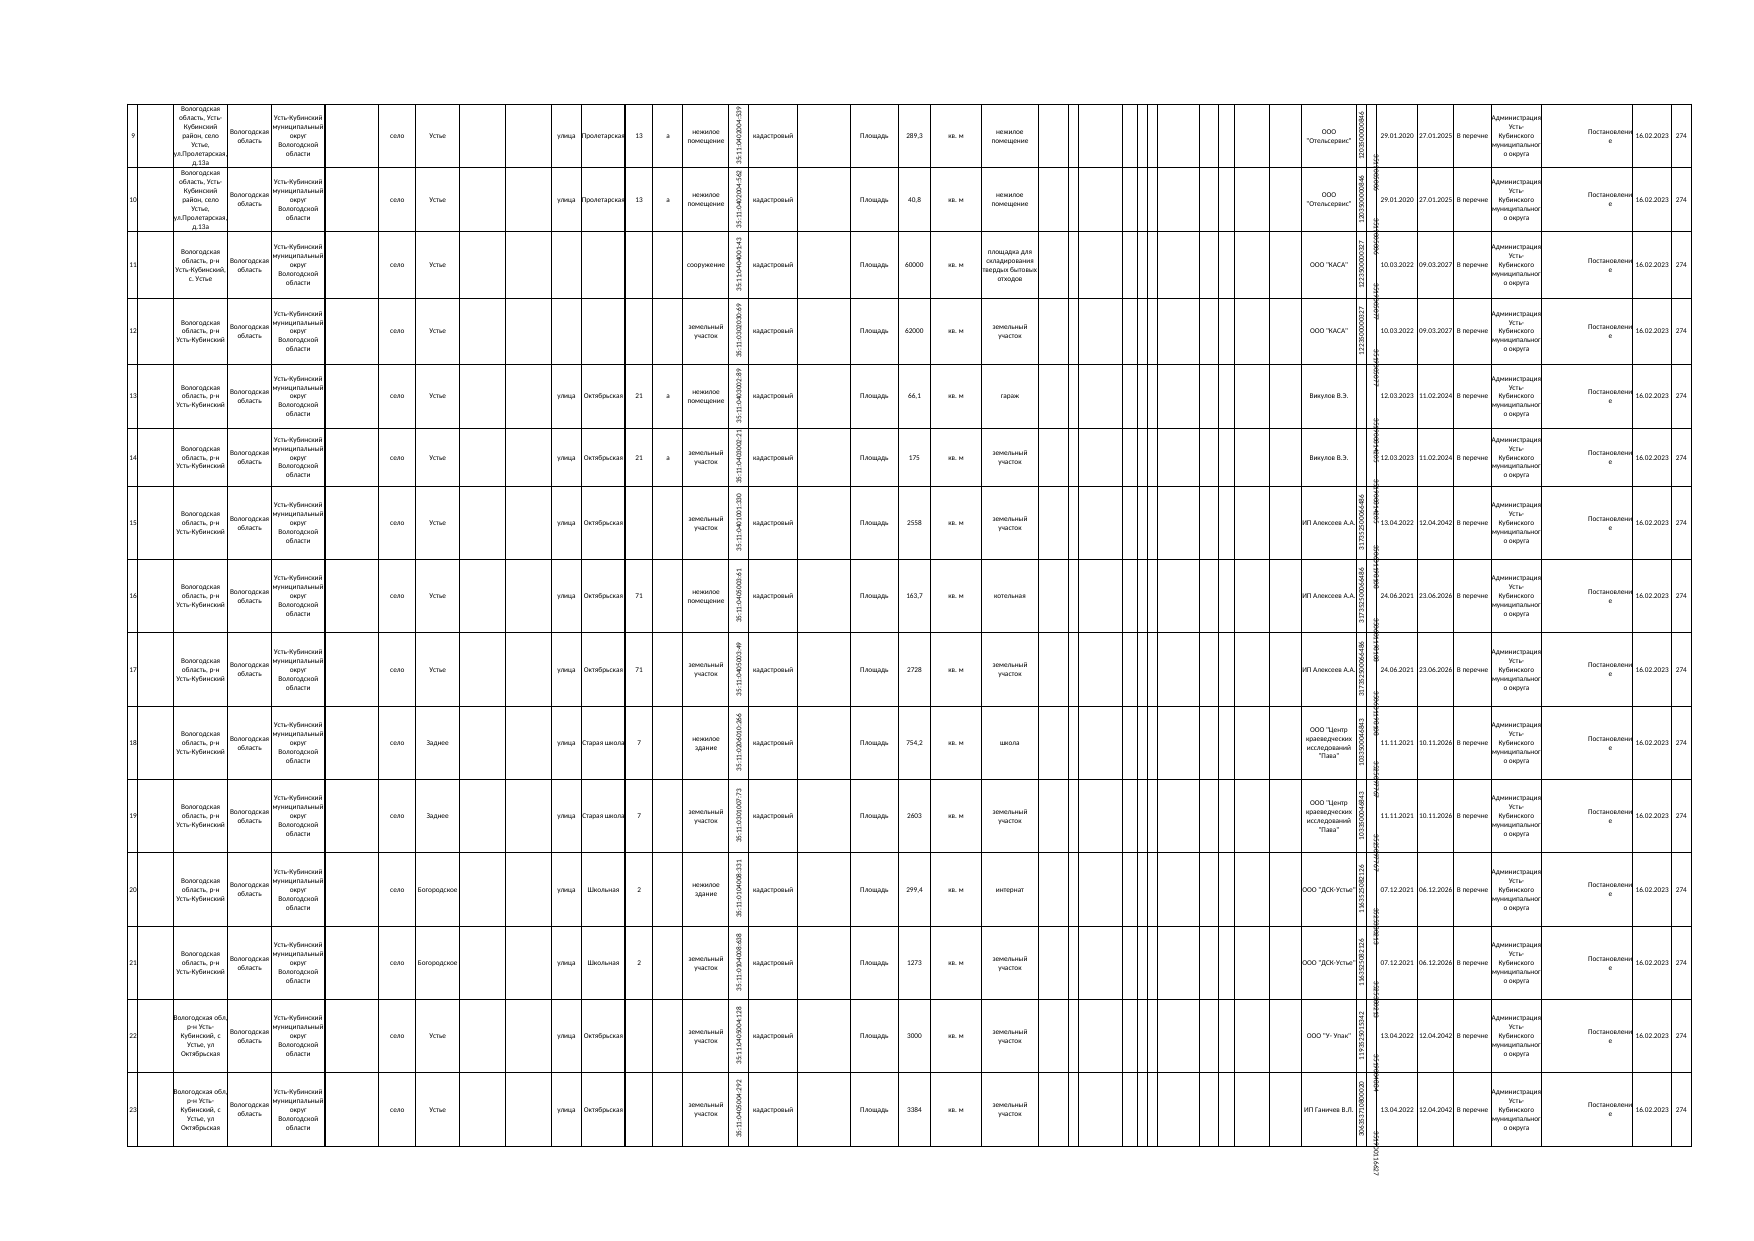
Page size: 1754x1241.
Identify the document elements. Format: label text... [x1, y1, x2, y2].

table_cell Устье [416, 105, 459, 167]
table_cell [1069, 429, 1078, 486]
table_cell Октябрьская [582, 633, 624, 706]
table_cell [1079, 168, 1122, 231]
table_cell [1079, 365, 1122, 428]
table_cell 35:11:0402004:562 [729, 168, 748, 231]
table_cell [506, 232, 551, 298]
table_cell [1219, 365, 1234, 428]
table_cell В перечне [1454, 299, 1491, 364]
table_cell Администрация Усть-Кубинского муниципального округа [1492, 299, 1541, 364]
table_cell [326, 780, 378, 852]
table_cell Усть-Кубинский муниципальный округ Вологодской области [272, 633, 324, 706]
table_cell [1069, 853, 1078, 926]
table_cell 21 [626, 365, 652, 428]
table_cell Устье [416, 232, 459, 298]
table_cell село [379, 853, 415, 926]
table_cell [138, 633, 173, 706]
table_cell [798, 487, 850, 559]
table_cell Вологодская область [228, 299, 271, 364]
table_cell [1123, 232, 1137, 298]
table_cell Постановление [1587, 365, 1632, 428]
table_cell [460, 1073, 505, 1146]
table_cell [272, 1073, 324, 1146]
table_cell Богородское [416, 927, 459, 999]
table_cell Площадь [851, 105, 898, 167]
table_cell Вологодская область, р-н Усть-Кубинский [174, 780, 227, 852]
table_cell 16.02.2023 [1633, 299, 1671, 364]
table_cell [626, 1000, 652, 1072]
table_cell [1069, 1073, 1078, 1146]
table_cell 60000 [899, 232, 930, 298]
table_cell [138, 1073, 173, 1146]
table_cell [653, 927, 682, 999]
table_cell ИП Алексеев А.А. [1302, 633, 1356, 706]
table_cell Устье [416, 1073, 459, 1146]
table_cell 274 [1672, 560, 1691, 632]
table_cell кв. м [931, 707, 981, 779]
table_cell земельный участок [683, 1073, 728, 1146]
table_cell 07.12.2021 [1377, 927, 1417, 999]
table_cell [1079, 853, 1122, 926]
table_cell [1200, 299, 1218, 364]
table_cell [1079, 429, 1122, 486]
table_cell 35:11:0301007:73 [729, 780, 748, 852]
table_cell В перечне [1454, 633, 1491, 706]
table_cell [1079, 707, 1122, 779]
table_cell кадастровый [749, 633, 797, 706]
table_cell кадастровый [749, 780, 797, 852]
table_cell Площадь [851, 429, 898, 486]
table_cell нежилое помещение [683, 560, 728, 632]
table_cell [1542, 1073, 1587, 1146]
table_cell 35:11:0401001:330 [729, 487, 748, 559]
table_cell Вологодская область, р-н Усть-Кубинский [174, 633, 227, 706]
table_cell [653, 707, 682, 779]
table_cell В перечне [1454, 560, 1491, 632]
table_cell село [379, 487, 415, 559]
table_cell 10.11.2026 [1418, 780, 1453, 852]
table_cell [506, 927, 551, 999]
table_cell [1270, 168, 1301, 231]
table_cell кв. м [931, 232, 981, 298]
table_cell [326, 633, 378, 706]
table_cell улица [552, 105, 581, 167]
table_cell 2558 [899, 487, 930, 559]
table_cell [1158, 168, 1199, 231]
table_cell 10.03.2022 [1377, 232, 1417, 298]
table_cell [798, 927, 850, 999]
table_cell Постановление [1587, 927, 1632, 999]
table_cell село [379, 232, 415, 298]
table_cell кадастровый [749, 429, 797, 486]
table_cell [506, 168, 551, 231]
table_cell [1542, 487, 1587, 559]
table_cell 35:11:0302030:69 [729, 299, 748, 364]
table_cell [1039, 780, 1068, 852]
table_cell 10.03.2022 [1377, 299, 1417, 364]
table_cell 1273 [899, 927, 930, 999]
table_cell [653, 560, 682, 632]
table_cell [1200, 1000, 1218, 1072]
table_cell кв. м [931, 560, 981, 632]
table_cell 24.06.2021 [1377, 633, 1417, 706]
table_cell [1069, 560, 1078, 632]
table_cell улица [552, 927, 581, 999]
table_cell [506, 1073, 551, 1146]
table_cell [1219, 299, 1234, 364]
table_cell интернат [982, 853, 1038, 926]
table_cell улица [552, 853, 581, 926]
table_cell кв. м [931, 168, 981, 231]
table_cell Усть-Кубинский муниципальный округ Вологодской области [272, 487, 324, 559]
table_cell 35:11:0104008:331 [729, 853, 748, 926]
table_cell [506, 633, 551, 706]
table_cell Администрация Усть-Кубинского муниципального округа [1492, 633, 1541, 706]
table_cell Устье [416, 168, 459, 231]
table_cell кв. м [931, 927, 981, 999]
table_cell земельный участок [683, 1000, 728, 1072]
table_cell [1219, 633, 1234, 706]
table_cell 35:11:0405003:49 [729, 633, 748, 706]
table_cell [1123, 299, 1137, 364]
table_cell [1158, 780, 1199, 852]
table_cell Администрация Усть-Кубинского муниципального округа [1492, 168, 1541, 231]
table_cell 274 [1672, 299, 1691, 364]
table_cell село [379, 168, 415, 231]
table_cell 16.02.2023 [1633, 168, 1671, 231]
table_cell [1123, 853, 1137, 926]
table_cell площадка для складирования твердых бытовых отходов [982, 232, 1038, 298]
table_cell улица [552, 487, 581, 559]
table_cell [798, 105, 850, 167]
table_cell [1138, 853, 1147, 926]
table_cell Постановление [1587, 853, 1632, 926]
table_cell Вологодская область, р-н Усть-Кубинский [174, 560, 227, 632]
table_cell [272, 105, 324, 167]
table_cell [1219, 429, 1234, 486]
table_cell [1235, 707, 1269, 779]
table_cell ООО "Отельсервис" [1302, 168, 1356, 231]
table_cell [1200, 429, 1218, 486]
table_cell 12.04.2042 [1418, 1073, 1453, 1146]
table_cell кадастровый [749, 105, 797, 167]
table_cell кв. м [931, 487, 981, 559]
table_cell Устье [416, 487, 459, 559]
table_cell Усть-Кубинский муниципальный округ Вологодской области [272, 365, 324, 428]
table_cell [138, 299, 173, 364]
table_cell земельный участок [982, 487, 1038, 559]
table_cell [1270, 560, 1301, 632]
table_cell 7 [626, 780, 652, 852]
table_cell В перечне [1454, 168, 1491, 231]
table_cell кадастровый [749, 1000, 797, 1072]
table_cell ООО "У- Упак" [1302, 1000, 1356, 1072]
table_cell [460, 487, 505, 559]
table_cell Постановление [1587, 105, 1632, 167]
table_cell 06.12.2026 [1418, 927, 1453, 999]
table_cell ООО "Отельсервис" [1302, 105, 1356, 167]
table_cell Октябрьская [582, 560, 624, 632]
table_cell [1138, 365, 1147, 428]
table_cell Усть-Кубинский муниципальный округ Вологодской области [272, 168, 324, 231]
table_cell 274 [1672, 780, 1691, 852]
table_cell земельный участок [982, 299, 1038, 364]
table_cell Вологодская область [228, 487, 271, 559]
table_cell [1039, 707, 1068, 779]
table_cell кадастровый [749, 707, 797, 779]
table_cell В перечне [1454, 707, 1491, 779]
table_cell Вологодская область, р-н Усть-Кубинский [174, 707, 227, 779]
table_cell В перечне [1454, 1000, 1491, 1072]
table_cell земельный участок [982, 633, 1038, 706]
table_cell Устье [416, 365, 459, 428]
table_cell нежилое помещение [683, 168, 728, 231]
table_cell [653, 487, 682, 559]
table_cell кв. м [931, 365, 981, 428]
table_cell [1069, 927, 1078, 999]
table_cell кв. м [931, 1000, 981, 1072]
table_cell [1123, 560, 1137, 632]
table_cell Площадь [851, 780, 898, 852]
table_cell [798, 1000, 850, 1072]
table_cell [1079, 1073, 1122, 1146]
table_cell [1270, 232, 1301, 298]
table_cell [1123, 707, 1137, 779]
table_cell 274 [1672, 927, 1691, 999]
table_cell Площадь [851, 1000, 898, 1072]
table_cell 11.11.2021 [1377, 707, 1417, 779]
table_cell [138, 105, 173, 167]
table_cell [1148, 780, 1157, 852]
table_cell 16.02.2023 [1633, 560, 1671, 632]
table_cell сооружение [683, 232, 728, 298]
table_cell Октябрьская [582, 365, 624, 428]
table_cell [1158, 927, 1199, 999]
table_cell [582, 232, 624, 298]
table_cell Вологодская область [228, 927, 271, 999]
table_cell [138, 780, 173, 852]
table_cell [798, 780, 850, 852]
table_cell [1138, 1000, 1147, 1072]
table_cell [1270, 105, 1301, 167]
table_cell [1542, 560, 1587, 632]
table_cell 12.04.2042 [1418, 487, 1453, 559]
table_cell [138, 487, 173, 559]
table_cell нежилое здание [683, 707, 728, 779]
table_cell 2728 [899, 633, 930, 706]
table_cell [460, 429, 505, 486]
table_cell [1235, 487, 1269, 559]
table_cell [1542, 168, 1587, 231]
table_cell Вологодская область [228, 1073, 271, 1146]
table_cell [1158, 633, 1199, 706]
table_cell [653, 1000, 682, 1072]
table_cell 289,3 [899, 105, 930, 167]
table_cell котельная [982, 560, 1038, 632]
table_cell 06.12.2026 [1418, 853, 1453, 926]
table_cell гараж [982, 365, 1038, 428]
table_cell [1270, 633, 1301, 706]
table_cell Усть-Кубинский муниципальный округ Вологодской области [272, 1000, 324, 1072]
table_cell земельный участок [982, 1000, 1038, 1072]
table_cell [1123, 1000, 1137, 1072]
table_cell [1235, 299, 1269, 364]
table_cell 7 [626, 707, 652, 779]
table_cell [1123, 365, 1137, 428]
table_cell 27.01.2025 [1418, 168, 1453, 231]
table_cell [653, 780, 682, 852]
table_cell ООО "КАСА" [1302, 299, 1356, 364]
table_cell кадастровый [749, 1073, 797, 1146]
table_cell В перечне [1454, 487, 1491, 559]
table_cell [1270, 429, 1301, 486]
table_cell село [379, 780, 415, 852]
table_cell Администрация Усть-Кубинского муниципального округа [1492, 1000, 1541, 1072]
table_cell [1219, 487, 1234, 559]
table_cell В перечне [1454, 927, 1491, 999]
table_cell [1219, 853, 1234, 926]
table_cell село [379, 365, 415, 428]
table_cell 12.03.2023 [1377, 429, 1417, 486]
table_cell а [653, 365, 682, 428]
table_cell [1069, 1000, 1078, 1072]
table_cell 16.02.2023 [1633, 105, 1671, 167]
table_cell [1079, 927, 1122, 999]
table_cell село [379, 1000, 415, 1072]
table_cell [653, 232, 682, 298]
table_cell [798, 560, 850, 632]
table_cell Площадь [851, 853, 898, 926]
table_cell [1123, 633, 1137, 706]
table_cell [1123, 429, 1137, 486]
table_cell [1357, 365, 1366, 428]
table_cell [138, 232, 173, 298]
table_cell Устье [416, 299, 459, 364]
table_cell [1138, 1073, 1147, 1146]
table_cell [552, 232, 581, 298]
table_cell [326, 232, 378, 298]
table_cell [1123, 487, 1137, 559]
table_cell [1039, 429, 1068, 486]
table_cell 13 [626, 105, 652, 167]
table_cell 13 [626, 168, 652, 231]
table_cell 21 [626, 429, 652, 486]
table_cell Вологодская область [228, 429, 271, 486]
table_cell Викулов В.Э. [1302, 429, 1356, 486]
table_cell [1138, 105, 1147, 167]
table_cell Вологодская область, р-н Усть-Кубинский [174, 429, 227, 486]
table_cell село [379, 105, 415, 167]
table_cell [1148, 1000, 1157, 1072]
table_cell Заднее [416, 780, 459, 852]
table_cell 09.03.2027 [1418, 299, 1453, 364]
table_cell 13.04.2022 [1377, 1073, 1417, 1146]
table_cell улица [552, 429, 581, 486]
table_cell В перечне [1454, 1073, 1491, 1146]
table_cell 175 [899, 429, 930, 486]
table_cell [326, 365, 378, 428]
table_cell 29.01.2020 [1377, 105, 1417, 167]
table_cell [1158, 105, 1199, 167]
table_cell Администрация Усть-Кубинского муниципального округа [1492, 853, 1541, 926]
table_cell Администрация Усть-Кубинского муниципального округа [1492, 560, 1541, 632]
table_cell Школьная [582, 927, 624, 999]
table_cell Постановление [1587, 299, 1632, 364]
table_cell Администрация Усть-Кубинского муниципального округа [1492, 707, 1541, 779]
table_cell [460, 1000, 505, 1072]
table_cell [174, 105, 227, 167]
table_cell [798, 853, 850, 926]
table_cell 23.06.2026 [1418, 560, 1453, 632]
table_cell улица [552, 780, 581, 852]
table_cell Постановление [1587, 168, 1632, 231]
table_cell [798, 299, 850, 364]
table_cell [506, 707, 551, 779]
table_cell 274 [1672, 232, 1691, 298]
table_cell [1542, 365, 1587, 428]
table_cell [460, 927, 505, 999]
table_cell Постановление [1587, 1073, 1632, 1146]
table_cell кв. м [931, 105, 981, 167]
table_cell Октябрьская [582, 487, 624, 559]
table_cell кв. м [931, 429, 981, 486]
table_cell [1158, 487, 1199, 559]
table_cell [1158, 1000, 1199, 1072]
table_cell Вологодская область [228, 633, 271, 706]
table_cell [1148, 927, 1157, 999]
table_cell Постановление [1587, 487, 1632, 559]
table_cell [653, 853, 682, 926]
table_cell Вологодская область [228, 105, 271, 167]
table_cell Вологодская область [228, 853, 271, 926]
table_cell Усть-Кубинский муниципальный округ Вологодской области [272, 780, 324, 852]
table_cell [1138, 487, 1147, 559]
table_cell [1039, 633, 1068, 706]
table_cell 16.02.2023 [1633, 780, 1671, 852]
table_cell [460, 707, 505, 779]
table_cell 754,2 [899, 707, 930, 779]
table_cell [1158, 1073, 1199, 1146]
table_cell земельный участок [683, 927, 728, 999]
table_cell Вологодская область [228, 168, 271, 231]
table_cell 62000 [899, 299, 930, 364]
table_cell [1148, 105, 1157, 167]
table_cell улица [552, 1073, 581, 1146]
table_cell [138, 429, 173, 486]
table_cell 35:11:0402004:539 [729, 105, 748, 167]
table_cell а [653, 429, 682, 486]
table_cell 66,1 [899, 365, 930, 428]
table_cell [1069, 299, 1078, 364]
table_cell [326, 487, 378, 559]
table_cell [1138, 168, 1147, 231]
table_cell Вологодская область [228, 780, 271, 852]
table_cell 12.03.2023 [1377, 365, 1417, 428]
table_cell 3000 [899, 1000, 930, 1072]
table_cell [1123, 105, 1137, 167]
table_cell [1542, 633, 1587, 706]
table_cell Постановление [1587, 707, 1632, 779]
table_cell [1219, 1000, 1234, 1072]
table_cell Администрация Усть-Кубинского муниципального округа [1492, 927, 1541, 999]
table_cell Вологодская область, р-н Усть-Кубинский [174, 299, 227, 364]
table_cell 16.02.2023 [1633, 707, 1671, 779]
table_cell Площадь [851, 707, 898, 779]
table_cell Устье [416, 560, 459, 632]
table_cell ООО "КАСА" [1302, 232, 1356, 298]
table_cell [1219, 927, 1234, 999]
table_cell [1200, 487, 1218, 559]
table_cell а [653, 168, 682, 231]
table_cell [798, 1073, 850, 1146]
table_cell Вологодская область, р-н Усть-Кубинский [174, 365, 227, 428]
table_cell село [379, 927, 415, 999]
table_cell [1123, 1073, 1137, 1146]
table_cell 35:11:0403002:89 [729, 365, 748, 428]
table_cell [1039, 560, 1068, 632]
table_cell [460, 633, 505, 706]
table_cell [1542, 707, 1587, 779]
table_cell [1200, 232, 1218, 298]
table_cell кв. м [931, 633, 981, 706]
table_cell кадастровый [749, 299, 797, 364]
table_cell 16.02.2023 [1633, 853, 1671, 926]
table_cell [138, 168, 173, 231]
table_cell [1492, 105, 1541, 167]
table_cell 27.01.2025 [1418, 105, 1453, 167]
table_cell 16.02.2023 [1633, 1000, 1671, 1072]
table_cell 07.12.2021 [1377, 853, 1417, 926]
table_cell [506, 853, 551, 926]
table_cell [1069, 365, 1078, 428]
table_cell Богородское [416, 853, 459, 926]
table_cell ИП Алексеев А.А. [1302, 487, 1356, 559]
table_cell Площадь [851, 487, 898, 559]
table_cell [1148, 560, 1157, 632]
table_cell [326, 927, 378, 999]
table_cell [1079, 780, 1122, 852]
table_cell 35:11:0405004:292 [729, 1073, 748, 1146]
table_cell [626, 299, 652, 364]
table_cell земельный участок [982, 780, 1038, 852]
table_cell [1219, 168, 1234, 231]
table_cell Вологодская область [228, 707, 271, 779]
table_cell [1069, 633, 1078, 706]
table_cell 71 [626, 560, 652, 632]
table_cell [1270, 927, 1301, 999]
table_cell 16.02.2023 [1633, 927, 1671, 999]
table_cell [460, 105, 505, 167]
table_cell [1219, 707, 1234, 779]
table_cell село [379, 560, 415, 632]
table_cell Вологодская область, р-н Усть-Кубинский [174, 927, 227, 999]
table_cell нежилое помещение [683, 365, 728, 428]
table_cell [798, 633, 850, 706]
table_cell [1200, 927, 1218, 999]
table_cell 16.02.2023 [1633, 1073, 1671, 1146]
table_cell [1542, 1000, 1587, 1072]
table_cell Площадь [851, 927, 898, 999]
table_cell [1148, 707, 1157, 779]
table_cell 11.11.2021 [1377, 780, 1417, 852]
table_cell [1148, 365, 1157, 428]
table_cell [653, 299, 682, 364]
table_cell 35:11:0104008:638 [729, 927, 748, 999]
table_cell Викулов В.Э. [1302, 365, 1356, 428]
table_cell улица [552, 707, 581, 779]
table_cell кадастровый [749, 487, 797, 559]
table_cell [1039, 927, 1068, 999]
table_cell [1200, 105, 1218, 167]
table_cell [1138, 299, 1147, 364]
table_cell [1148, 853, 1157, 926]
table_cell ООО "ДСК-Устье" [1302, 927, 1356, 999]
table_cell [1235, 168, 1269, 231]
table_cell [1039, 168, 1068, 231]
table_cell 274 [1672, 365, 1691, 428]
table_cell [1235, 429, 1269, 486]
table_cell земельный участок [683, 487, 728, 559]
table_cell [1069, 780, 1078, 852]
table_cell В перечне [1454, 780, 1491, 852]
table_cell [1039, 232, 1068, 298]
table_cell [1235, 1073, 1269, 1146]
table_cell кадастровый [749, 853, 797, 926]
table_cell 299,4 [899, 853, 930, 926]
table_cell [1138, 560, 1147, 632]
table_cell [138, 560, 173, 632]
table_cell земельный участок [683, 429, 728, 486]
table_cell Устье [416, 1000, 459, 1072]
table_cell село [379, 633, 415, 706]
table_cell [1158, 299, 1199, 364]
table_cell [1542, 853, 1587, 926]
table_cell кадастровый [749, 365, 797, 428]
table_cell Администрация Усть-Кубинского муниципального округа [1492, 780, 1541, 852]
table_cell Старая школа [582, 707, 624, 779]
table_cell [506, 429, 551, 486]
table_cell 29.01.2020 [1377, 168, 1417, 231]
table_cell [1079, 1000, 1122, 1072]
table_cell В перечне [1454, 853, 1491, 926]
table_cell село [379, 429, 415, 486]
table_cell [1148, 429, 1157, 486]
table_cell В перечне [1454, 429, 1491, 486]
table_cell 274 [1672, 633, 1691, 706]
table_cell [1270, 707, 1301, 779]
table_cell [326, 707, 378, 779]
table_cell 09.03.2027 [1418, 232, 1453, 298]
table_cell Пролетарская [582, 105, 624, 167]
table_cell [1148, 633, 1157, 706]
table_cell [1158, 429, 1199, 486]
table_cell Вологодская область [228, 232, 271, 298]
table_cell [1235, 780, 1269, 852]
table_cell [460, 365, 505, 428]
table_cell [798, 232, 850, 298]
table_cell Администрация Усть-Кубинского муниципального округа [1492, 365, 1541, 428]
table_cell [1158, 365, 1199, 428]
table_cell [1123, 780, 1137, 852]
table_cell [1235, 560, 1269, 632]
table_cell [1138, 707, 1147, 779]
table_cell Площадь [851, 1073, 898, 1146]
table_cell 35:11:0405003:61 [729, 560, 748, 632]
table_cell Заднее [416, 707, 459, 779]
table_cell Постановление [1587, 429, 1632, 486]
table_cell [506, 780, 551, 852]
table_cell В перечне [1454, 365, 1491, 428]
table_cell [1069, 707, 1078, 779]
table_cell [1138, 780, 1147, 852]
table_cell [798, 429, 850, 486]
table_cell [138, 1000, 173, 1072]
table_cell В перечне [1454, 232, 1491, 298]
table_cell В перечне [1454, 105, 1491, 167]
table_cell улица [552, 168, 581, 231]
table_cell [1219, 780, 1234, 852]
table_cell 16.02.2023 [1633, 365, 1671, 428]
table_cell [582, 299, 624, 364]
table_cell [506, 487, 551, 559]
table_cell ИП Ганичев В.Л. [1302, 1073, 1356, 1146]
table_cell [1158, 853, 1199, 926]
table_cell 35:11:0403002:21 [729, 429, 748, 486]
table_cell [460, 168, 505, 231]
table_cell нежилое помещение [982, 105, 1038, 167]
table_cell 71 [626, 633, 652, 706]
table_cell [1542, 105, 1587, 167]
table_cell 35:11:0405004:128 [729, 1000, 748, 1072]
table_cell Усть-Кубинский муниципальный округ Вологодской области [272, 707, 324, 779]
table_cell 274 [1672, 1073, 1691, 1146]
table_cell [1148, 232, 1157, 298]
table_cell улица [552, 1000, 581, 1072]
table_cell [1079, 299, 1122, 364]
table_cell Вологодская область, р-н Усть-Кубинский [174, 853, 227, 926]
table_cell 40,8 [899, 168, 930, 231]
table_cell Вологодская область, р-н Усть-Кубинский [174, 487, 227, 559]
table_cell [174, 1073, 227, 1146]
table_cell [1219, 105, 1234, 167]
table_cell [460, 853, 505, 926]
table_cell Площадь [851, 560, 898, 632]
table_cell [1148, 487, 1157, 559]
table_cell [1148, 1073, 1157, 1146]
table_cell Постановление [1587, 1000, 1632, 1072]
table_cell [326, 560, 378, 632]
table_cell Постановление [1587, 232, 1632, 298]
table_cell земельный участок [683, 780, 728, 852]
table_cell [1270, 365, 1301, 428]
table_cell 163,7 [899, 560, 930, 632]
table_cell Постановление [1587, 780, 1632, 852]
table_cell [1235, 927, 1269, 999]
table_cell [653, 633, 682, 706]
table_cell 35:11:0404001:43 [729, 232, 748, 298]
table_cell [1158, 232, 1199, 298]
table_cell [1200, 853, 1218, 926]
table_cell нежилое помещение [982, 168, 1038, 231]
table_cell 274 [1672, 168, 1691, 231]
table_cell Площадь [851, 232, 898, 298]
table_cell [1270, 1000, 1301, 1072]
table_cell Площадь [851, 168, 898, 231]
table_cell Октябрьская [582, 1073, 624, 1146]
table_cell село [379, 707, 415, 779]
table_cell [326, 853, 378, 926]
table_cell [653, 1073, 682, 1146]
table_cell [326, 105, 378, 167]
table_cell Вологодская область [228, 1000, 271, 1072]
table_cell [326, 299, 378, 364]
table_cell [1039, 1073, 1068, 1146]
table_cell [1200, 707, 1218, 779]
table_cell Усть-Кубинский муниципальный округ Вологодской области [272, 299, 324, 364]
table_cell [1542, 299, 1587, 364]
table_cell [1069, 487, 1078, 559]
table_cell [1270, 853, 1301, 926]
table_cell улица [552, 365, 581, 428]
table_cell [1079, 487, 1122, 559]
table_cell Старая школа [582, 780, 624, 852]
table_cell Усть-Кубинский муниципальный округ Вологодской области [272, 232, 324, 298]
table_cell 16.02.2023 [1633, 429, 1671, 486]
table_cell кв. м [931, 780, 981, 852]
table_cell [138, 853, 173, 926]
table_cell [506, 365, 551, 428]
table_cell земельный участок [982, 1073, 1038, 1146]
table_cell нежилое помещение [683, 105, 728, 167]
table_cell кадастровый [749, 232, 797, 298]
table_cell [1148, 299, 1157, 364]
table_cell [1123, 168, 1137, 231]
table_cell [1200, 1073, 1218, 1146]
table_cell земельный участок [683, 633, 728, 706]
table_cell [1270, 487, 1301, 559]
table_cell 274 [1672, 853, 1691, 926]
table_cell Устье [416, 633, 459, 706]
table_cell Устье [416, 429, 459, 486]
table_cell 2 [626, 927, 652, 999]
table_cell [326, 1000, 378, 1072]
table_cell а [653, 105, 682, 167]
table_cell [460, 232, 505, 298]
table_cell [506, 105, 551, 167]
table_cell [1235, 853, 1269, 926]
table_cell 13.04.2022 [1377, 487, 1417, 559]
table_cell [626, 487, 652, 559]
table_cell Октябрьская [582, 1000, 624, 1072]
table_cell 12.04.2042 [1418, 1000, 1453, 1072]
table_cell [1039, 1000, 1068, 1072]
table_cell Постановление [1587, 560, 1632, 632]
table_cell Площадь [851, 633, 898, 706]
table_cell 10.11.2026 [1418, 707, 1453, 779]
table_cell [1200, 633, 1218, 706]
table_cell [138, 707, 173, 779]
table_cell [326, 168, 378, 231]
table_cell 11.02.2024 [1418, 429, 1453, 486]
table_cell [138, 927, 173, 999]
table_cell [1138, 429, 1147, 486]
table_cell [138, 365, 173, 428]
table_cell [1200, 168, 1218, 231]
table_cell [460, 299, 505, 364]
table_cell Администрация Усть-Кубинского муниципального округа [1492, 487, 1541, 559]
table_cell [1235, 633, 1269, 706]
table_cell кв. м [931, 1073, 981, 1146]
table_cell ООО "Центр краеведческих исследований "Пава" [1302, 780, 1356, 852]
table_cell [798, 707, 850, 779]
table_cell [798, 365, 850, 428]
table_cell [1158, 560, 1199, 632]
table_cell 16.02.2023 [1633, 232, 1671, 298]
table_cell 274 [1672, 707, 1691, 779]
table_cell [1069, 168, 1078, 231]
table_cell Вологодская обл, р-н Усть-Кубинский, с Устье, ул Октябрьская [174, 1000, 227, 1072]
table_cell [1200, 365, 1218, 428]
table_cell 3384 [899, 1073, 930, 1146]
table_cell 274 [1672, 429, 1691, 486]
table_cell [1079, 105, 1122, 167]
table_cell [506, 560, 551, 632]
table_cell [1235, 232, 1269, 298]
table_cell [1270, 299, 1301, 364]
table_cell [1542, 780, 1587, 852]
table_cell 274 [1672, 1000, 1691, 1072]
table_cell ООО "ДСК-Устье" [1302, 853, 1356, 926]
table_cell Администрация Усть-Кубинского муниципального округа [1492, 232, 1541, 298]
table_cell [326, 1073, 378, 1146]
table_cell [552, 299, 581, 364]
table_cell Площадь [851, 365, 898, 428]
table_cell улица [552, 633, 581, 706]
table_cell [1219, 560, 1234, 632]
table_cell [1148, 168, 1157, 231]
table_cell нежилое здание [683, 853, 728, 926]
table_cell Вологодская область [228, 365, 271, 428]
table_cell 274 [1672, 487, 1691, 559]
table_cell [1270, 1073, 1301, 1146]
table_cell [460, 560, 505, 632]
table_cell Пролетарская [582, 168, 624, 231]
table_cell [1079, 633, 1122, 706]
table_cell ИП Алексеев А.А. [1302, 560, 1356, 632]
table_cell [1123, 927, 1137, 999]
table_cell 13.04.2022 [1377, 1000, 1417, 1072]
table_cell [798, 168, 850, 231]
table_cell 274 [1672, 105, 1691, 167]
table_cell [1138, 232, 1147, 298]
table_cell [506, 299, 551, 364]
table_cell [1542, 927, 1587, 999]
table_cell Усть-Кубинский муниципальный округ Вологодской области [272, 560, 324, 632]
table_cell Вологодская область [228, 560, 271, 632]
table_cell земельный участок [982, 429, 1038, 486]
table_cell [1542, 429, 1587, 486]
table_cell [1542, 232, 1587, 298]
table_cell [1235, 105, 1269, 167]
table_cell Вологодская область, р-н Усть-Кубинский, с. Устье [174, 232, 227, 298]
table_cell [460, 780, 505, 852]
table_cell [1219, 1073, 1234, 1146]
table_cell [626, 1073, 652, 1146]
table_cell кадастровый [749, 168, 797, 231]
table_cell [1270, 780, 1301, 852]
table_cell 35:11:0206010:266 [729, 707, 748, 779]
table_cell 2 [626, 853, 652, 926]
table_cell земельный участок [982, 927, 1038, 999]
table_cell село [379, 299, 415, 364]
table_cell 23.06.2026 [1418, 633, 1453, 706]
table_cell [1069, 232, 1078, 298]
table_cell 16.02.2023 [1633, 487, 1671, 559]
table_cell [1200, 560, 1218, 632]
table_cell [1235, 1000, 1269, 1072]
table_cell [626, 232, 652, 298]
table_cell [1039, 487, 1068, 559]
table_cell [326, 429, 378, 486]
table_cell 2603 [899, 780, 930, 852]
table_cell 11.02.2024 [1418, 365, 1453, 428]
table_cell [1039, 853, 1068, 926]
table_cell кадастровый [749, 927, 797, 999]
table_cell Усть-Кубинский муниципальный округ Вологодской области [272, 927, 324, 999]
table_cell [1138, 633, 1147, 706]
table_cell [1079, 560, 1122, 632]
table_cell [1039, 105, 1068, 167]
table_cell кв. м [931, 299, 981, 364]
table_cell Площадь [851, 299, 898, 364]
table_cell Октябрьская [582, 429, 624, 486]
table_cell [1158, 707, 1199, 779]
table_cell [1069, 105, 1078, 167]
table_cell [1492, 1073, 1541, 1146]
table_cell [1079, 232, 1122, 298]
table_cell школа [982, 707, 1038, 779]
table_cell [1357, 429, 1366, 486]
table_cell село [379, 1073, 415, 1146]
table_cell [1039, 299, 1068, 364]
table_cell Школьная [582, 853, 624, 926]
table_cell [1200, 780, 1218, 852]
table_cell 24.06.2021 [1377, 560, 1417, 632]
table_cell [1138, 927, 1147, 999]
table_cell [506, 1000, 551, 1072]
table_cell [1219, 232, 1234, 298]
table_cell [1039, 365, 1068, 428]
table_cell 16.02.2023 [1633, 633, 1671, 706]
table_cell ООО "Центр краеведческих исследований "Пава" [1302, 707, 1356, 779]
table_cell Усть-Кубинский муниципальный округ Вологодской области [272, 853, 324, 926]
table_cell кв. м [931, 853, 981, 926]
table_cell кадастровый [749, 560, 797, 632]
table_cell земельный участок [683, 299, 728, 364]
table_cell Постановление [1587, 633, 1632, 706]
table_cell улица [552, 560, 581, 632]
table_cell [1235, 365, 1269, 428]
